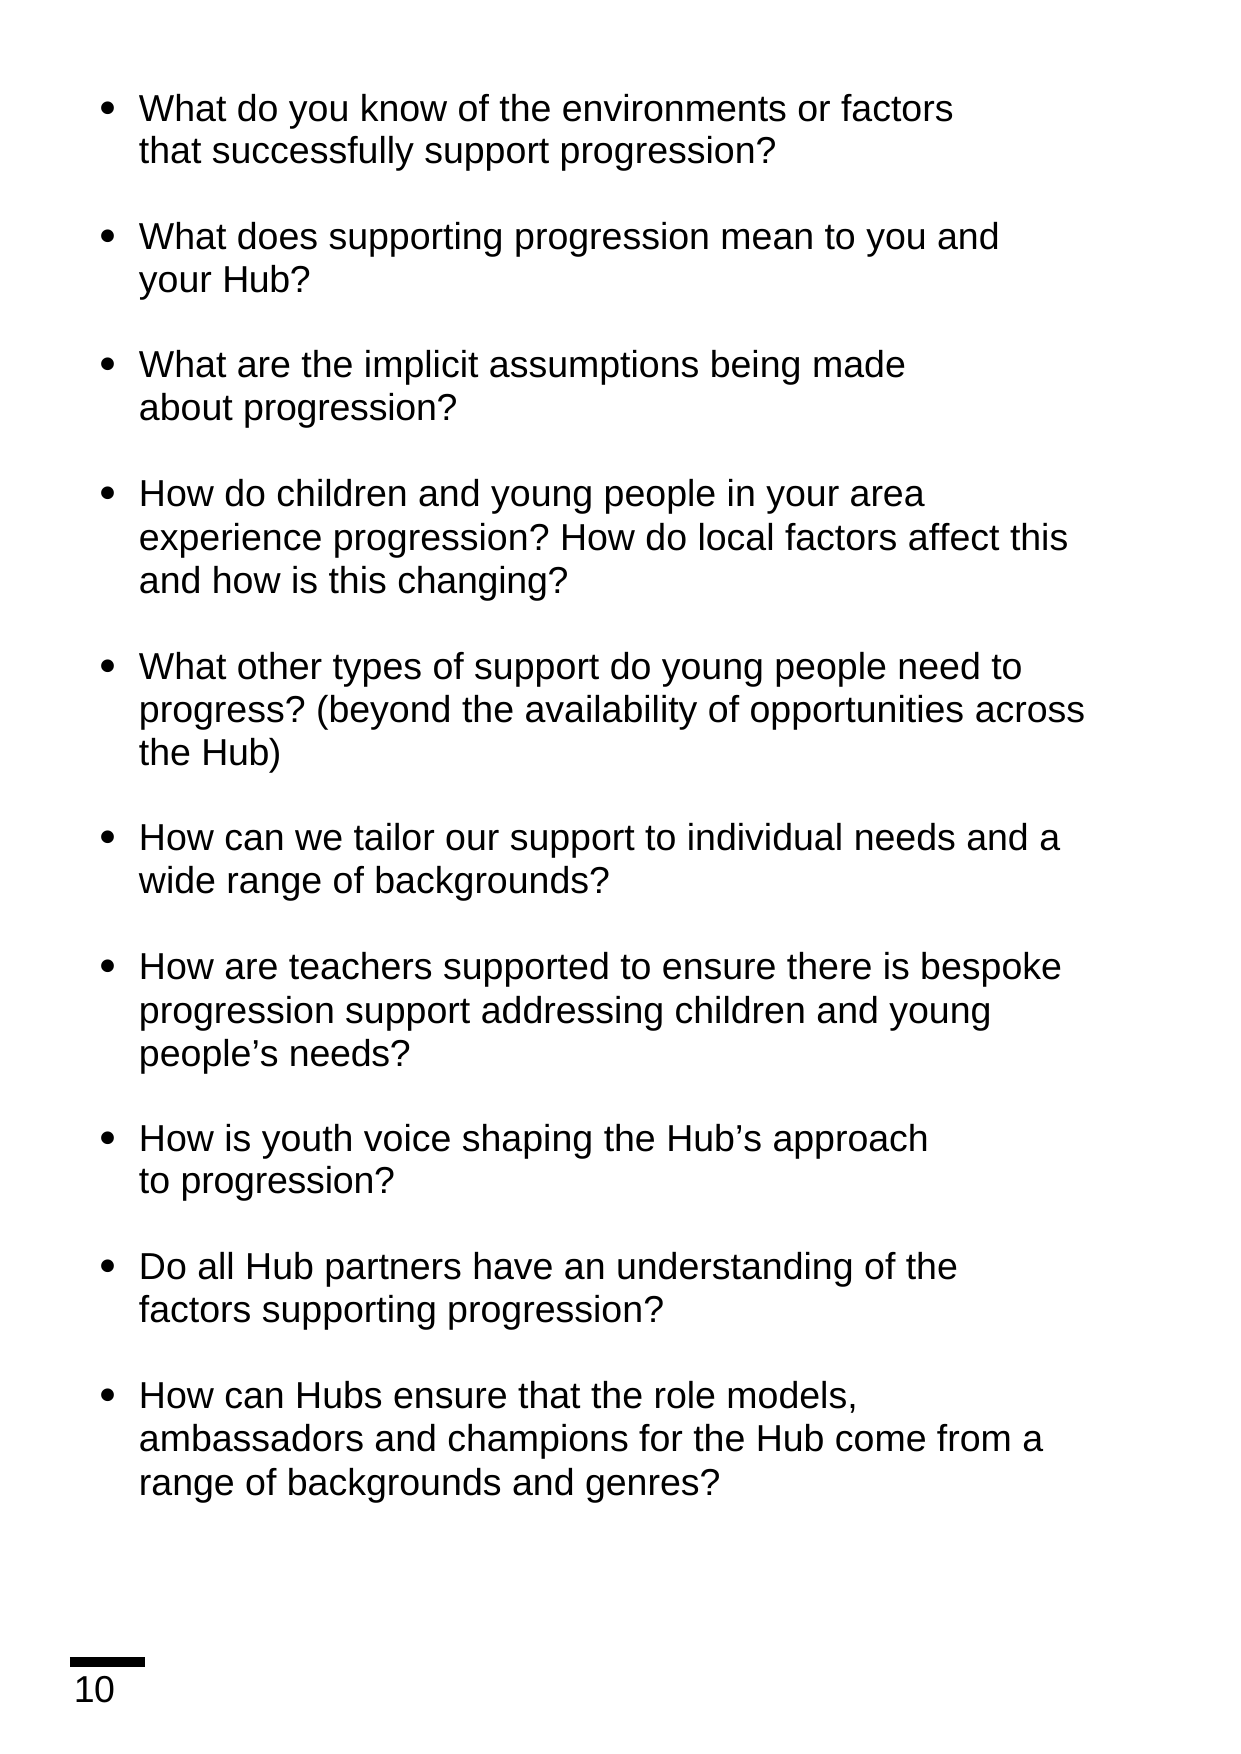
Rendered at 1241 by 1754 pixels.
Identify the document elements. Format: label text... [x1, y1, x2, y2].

list What does supporting progression mean to you and your Hub? [101, 215, 1056, 300]
list How can Hubs ensure that the role models, ambassadors and champions for the Hub come from a range of backgrounds and genres? [101, 1373, 1067, 1503]
list How is youth voice shaping the Hub’s approach to progression? [101, 1117, 944, 1202]
list What other types of support do young people need to progress? (beyond the availability of opportunities across the Hub) [101, 644, 1121, 773]
list How can we tailor our support to individual needs and a wide range of backgrounds? [101, 817, 1121, 901]
list What do you know of the environments or factors that successfully support progression? [101, 87, 1000, 172]
list What are the implicit assumptions being made about progression? [101, 344, 983, 428]
list How do children and young people in your area experience progression? How do local factors affect this and how is this changing? [101, 472, 1106, 601]
list Do all Hub partners have an understanding of the factors supporting progression? [101, 1246, 1054, 1330]
list How are teachers supported to ensure there is bespoke progression support addressing children and young people’s needs? [101, 944, 1115, 1074]
